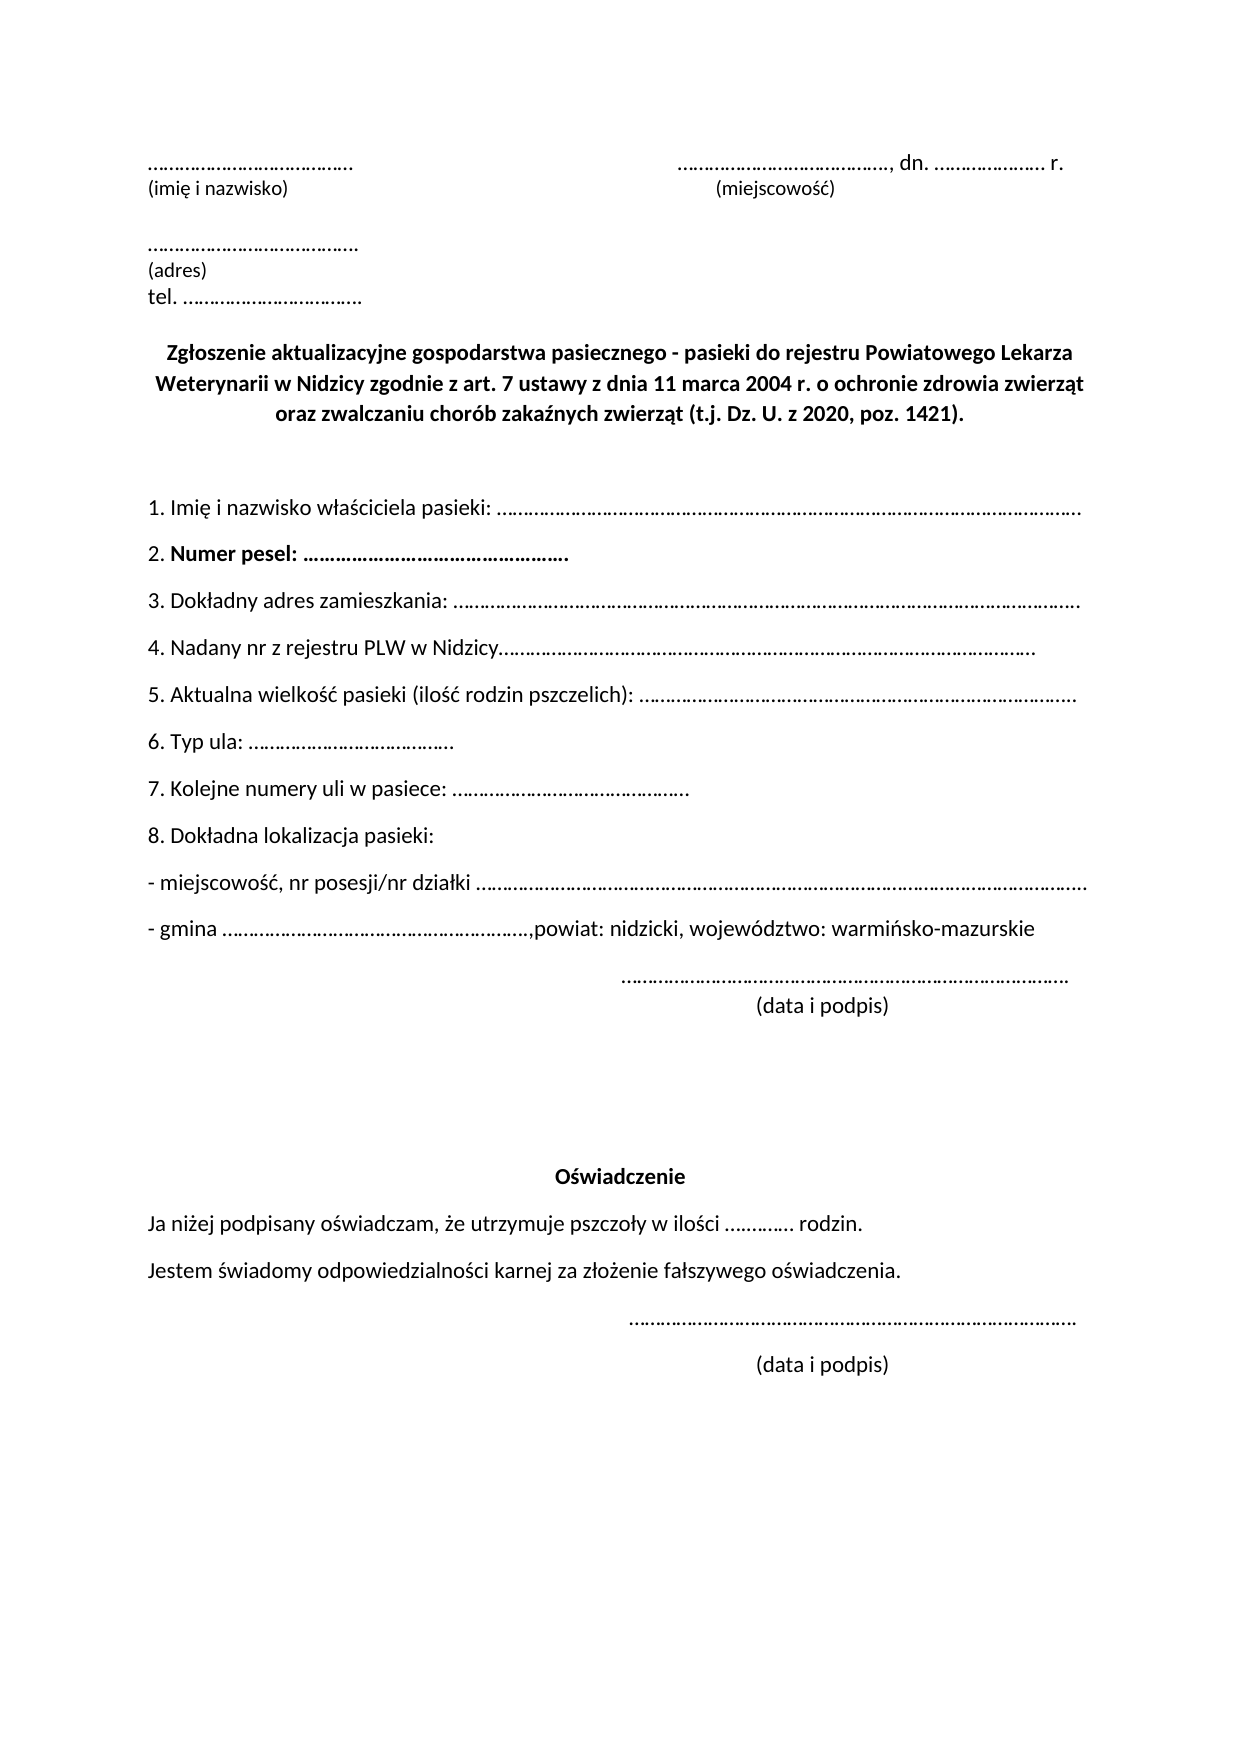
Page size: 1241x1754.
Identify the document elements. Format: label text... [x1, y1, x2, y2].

text (data i podpis) [148, 992, 1093, 1020]
text Jestem świadomy odpowiedzialności karnej za złożenie fałszywego oświadczenia. [148, 1256, 1093, 1284]
text …………………………………. [148, 229, 1093, 257]
text ………………………………… …………………………………., dn. ………………… r. [148, 148, 1093, 176]
text Zgłoszenie aktualizacyjne gospodarstwa pasiecznego - pasieki do rejestru Powiatowego Lekarza Weterynarii w Nidzicy zgodnie z art. 7 ustawy z dnia 11 marca 2004 r. o ochronie zdrowia zwierząt oraz zwalczaniu chorób zakaźnych zwierząt (t.j. Dz. U. z 2020, poz. 1421). [148, 338, 1093, 427]
text 8. Dokładna lokalizacja pasieki: [148, 821, 1093, 849]
text - miejscowość, nr posesji/nr działki …………………………………………………………………………………………………….. [148, 868, 1093, 896]
text tel. ……………………………. [148, 282, 1093, 311]
text …………………………………………………………………………. [148, 961, 1093, 989]
text 4. Nadany nr z rejestru PLW w Nidzicy………………………………………………………………………………………… [148, 633, 1093, 661]
text 5. Aktualna wielkość pasieki (ilość rodzin pszczelich): ……………………………………………………………………….. [148, 680, 1093, 708]
text Oświadczenie [148, 1162, 1093, 1191]
text 6. Typ ula: ………………………………… [148, 727, 1093, 755]
text (adres) [148, 257, 1093, 282]
text - gmina ………………………………………………….,powiat: nidzicki, województwo: warmińsko-mazurskie [148, 914, 1093, 943]
text (imię i nazwisko) (miejscowość) [148, 176, 1093, 201]
text Ja niżej podpisany oświadczam, że utrzymuje pszczoły w ilości ….……… rodzin. [148, 1209, 1093, 1237]
text 7. Kolejne numery uli w pasiece: ……………………………………… [148, 774, 1093, 802]
text 1. Imię i nazwisko właściciela pasieki: ………………………………………………………………………………………………… [148, 493, 1093, 521]
text 3. Dokładny adres zamieszkania: ……………………………………………………………………………………………………….. [148, 586, 1093, 614]
text (data i podpis) [148, 1350, 1093, 1378]
text 2. Numer pesel: …………………………………………. [148, 539, 1093, 568]
text …………………………………………………………………………. [148, 1303, 1093, 1331]
